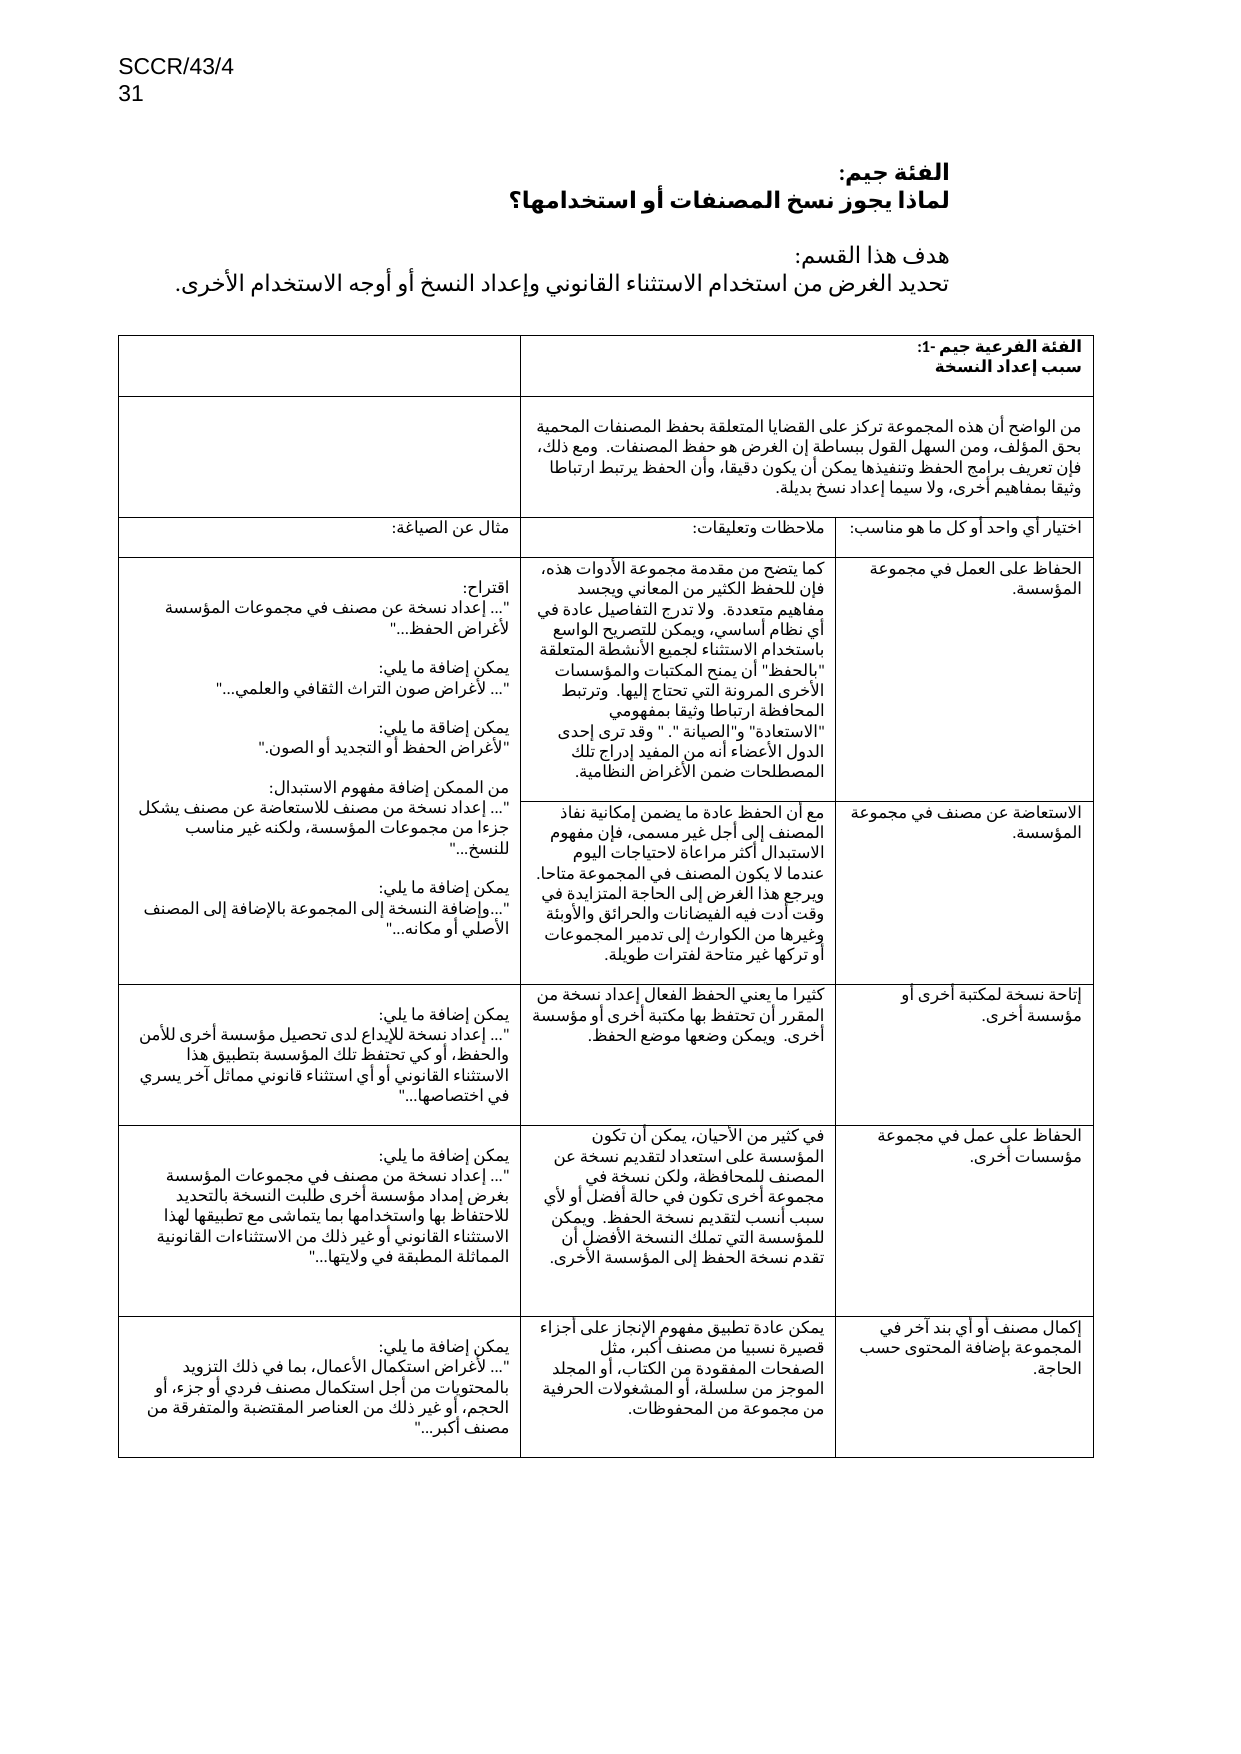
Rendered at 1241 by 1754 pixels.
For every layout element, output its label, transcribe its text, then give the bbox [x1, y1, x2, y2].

table_cell في كثير من الأحيان، يمكن أن تكون المؤسسة على استعداد لتقديم نسخة عن المصنف للمحافظة، ولكن نسخة في مجموعة أخرى تكون في حالة أفضل أو لأي سبب أنسب لتقديم نسخة الحفظ. ويمكن للمؤسسة التي تملك النسخة الأفضل أن تقدم نسخة الحفظ إلى المؤسسة الأخرى. [521, 1126, 835, 1316]
table_cell إكمال مصنف أو أي بند آخر في المجموعة بإضافة المحتوى حسب الحاجة. [836, 1317, 1093, 1457]
table_cell مع أن الحفظ عادة ما يضمن إمكانية نفاذ المصنف إلى أجل غير مسمى، فإن مفهوم الاستبدال أكثر مراعاة لاحتياجات اليوم عندما لا يكون المصنف في المجموعة متاحا. ويرجع هذا الغرض إلى الحاجة المتزايدة في وقت أدت فيه الفيضانات والحرائق والأوبئة وغيرها من الكوارث إلى تدمير المجموعات أو تركها غير متاحة لفترات طويلة. [521, 802, 835, 984]
table_cell ملاحظات وتعليقات: [521, 518, 835, 557]
table_cell يمكن عادة تطبيق مفهوم الإنجاز على أجزاء قصيرة نسبيا من مصنف أكبر، مثل الصفحات المفقودة من الكتاب، أو المجلد الموجز من سلسلة، أو المشغولات الحرفية من مجموعة من المحفوظات. [521, 1317, 835, 1457]
table_cell الاستعاضة عن مصنف في مجموعة المؤسسة. [836, 802, 1093, 984]
table_cell من الواضح أن هذه المجموعة تركز على القضايا المتعلقة بحفظ المصنفات المحمية بحق المؤلف، ومن السهل القول ببساطة إن الغرض هو حفظ المصنفات. ومع ذلك، فإن تعريف برامج الحفظ وتنفيذها يمكن أن يكون دقيقا، وأن الحفظ يرتبط ارتباطا وثيقا بمفاهيم أخرى، ولا سيما إعداد نسخ بديلة. [521, 397, 1093, 517]
table_header الفئة جيم: لماذا يجوز نسخ المصنفات أو استخدامها؟ هدف هذا القسم: تحديد الغرض من استخدام الاستثناء القانوني وإعداد النسخ أو أوجه الاستخدام الأخرى. [118, 159, 961, 316]
table_cell مثال عن الصياغة: [119, 518, 520, 557]
table_cell الحفاظ على العمل في مجموعة المؤسسة. [836, 558, 1093, 801]
table_cell إتاحة نسخة لمكتبة أخرى أو مؤسسة أخرى. [836, 985, 1093, 1124]
table_cell كما يتضح من مقدمة مجموعة الأدوات هذه، فإن للحفظ الكثير من المعاني ويجسد مفاهيم متعددة. ولا تدرج التفاصيل عادة في أي نظام أساسي، ويمكن للتصريح الواسع باستخدام الاستثناء لجميع الأنشطة المتعلقة "بالحفظ" أن يمنح المكتبات والمؤسسات الأخرى المرونة التي تحتاج إليها. وترتبط المحافظة ارتباطا وثيقا بمفهومي "الاستعادة" و"الصيانة ". " وقد ترى إحدى الدول الأعضاء أنه من المفيد إدراج تلك المصطلحات ضمن الأغراض النظامية. [521, 558, 835, 801]
table_header [119, 336, 520, 396]
table_cell يمكن إضافة ما يلي: "... إعداد نسخة من مصنف في مجموعات المؤسسة بغرض إمداد مؤسسة أخرى طلبت النسخة بالتحديد للاحتفاظ بها واستخدامها بما يتماشى مع تطبيقها لهذا الاستثناء القانوني أو غير ذلك من الاستثناءات القانونية المماثلة المطبقة في ولايتها..." [119, 1126, 520, 1316]
table_cell يمكن إضافة ما يلي: "... إعداد نسخة للإيداع لدى تحصيل مؤسسة أخرى للأمن والحفظ، أو كي تحتفظ تلك المؤسسة بتطبيق هذا الاستثناء القانوني أو أي استثناء قانوني مماثل آخر يسري في اختصاصها..." [119, 985, 520, 1124]
table_cell كثيرا ما يعني الحفظ الفعال إعداد نسخة من المقرر أن تحتفظ بها مكتبة أخرى أو مؤسسة أخرى. ويمكن وضعها موضع الحفظ. [521, 985, 835, 1124]
table_cell يمكن إضافة ما يلي: "... لأغراض استكمال الأعمال، بما في ذلك التزويد بالمحتويات من أجل استكمال مصنف فردي أو جزء، أو الحجم، أو غير ذلك من العناصر المقتضبة والمتفرقة من مصنف أكبر..." [119, 1317, 520, 1457]
table_header الفئة الفرعية جيم -1: سبب إعداد النسخة [521, 336, 1093, 396]
table_cell [119, 397, 520, 517]
table_cell اقتراح: "... إعداد نسخة عن مصنف في مجموعات المؤسسة لأغراض الحفظ..." يمكن إضافة ما يلي: "... لأغراض صون التراث الثقافي والعلمي..." يمكن إضاقة ما يلي: "لأغراض الحفظ أو التجديد أو الصون." من الممكن إضافة مفهوم الاستبدال: "... إعداد نسخة من مصنف للاستعاضة عن مصنف يشكل جزءا من مجموعات المؤسسة، ولكنه غير مناسب للنسخ..." يمكن إضافة ما يلي: "...وإضافة النسخة إلى المجموعة بالإضافة إلى المصنف الأصلي أو مكانه..." [119, 558, 520, 984]
table_cell الحفاظ على عمل في مجموعة مؤسسات أخرى. [836, 1126, 1093, 1316]
table_cell اختيار أي واحد أو كل ما هو مناسب: [836, 518, 1093, 557]
